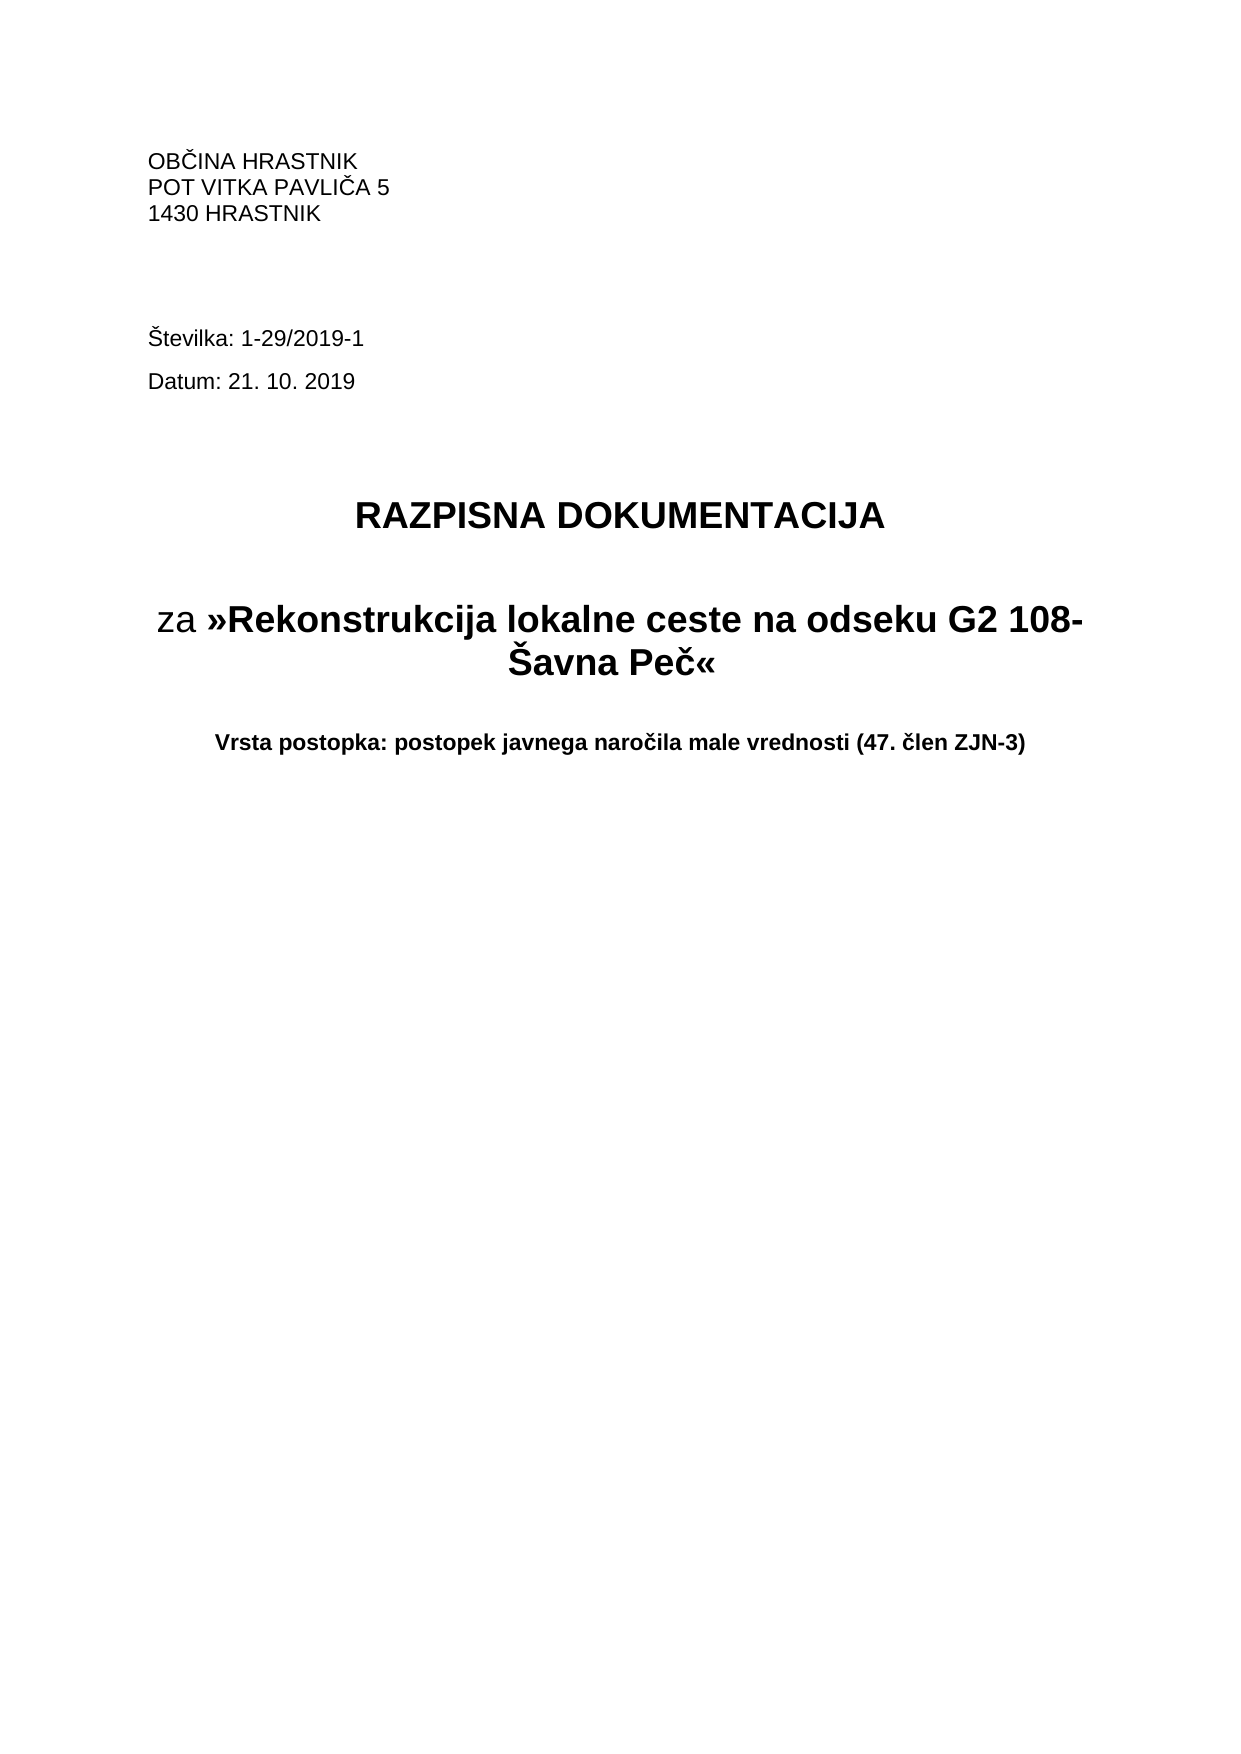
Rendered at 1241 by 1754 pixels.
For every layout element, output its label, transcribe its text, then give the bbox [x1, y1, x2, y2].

text 1430 HRASTNIK [148, 200, 1093, 227]
text Datum: 21. 10. 2019 [148, 368, 1093, 394]
text za »Rekonstrukcija lokalne ceste na odseku G2 108-Šavna Peč« [148, 597, 1093, 684]
text OBČINA HRASTNIK [148, 148, 1093, 174]
text Številka: 1-29/2019-1 [148, 325, 1093, 351]
text RAZPISNA DOKUMENTACIJA [148, 493, 1093, 536]
text POT VITKA PAVLIČA 5 [148, 174, 1093, 200]
text Vrsta postopka: postopek javnega naročila male vrednosti (47. člen ZJN-3) [148, 729, 1093, 755]
